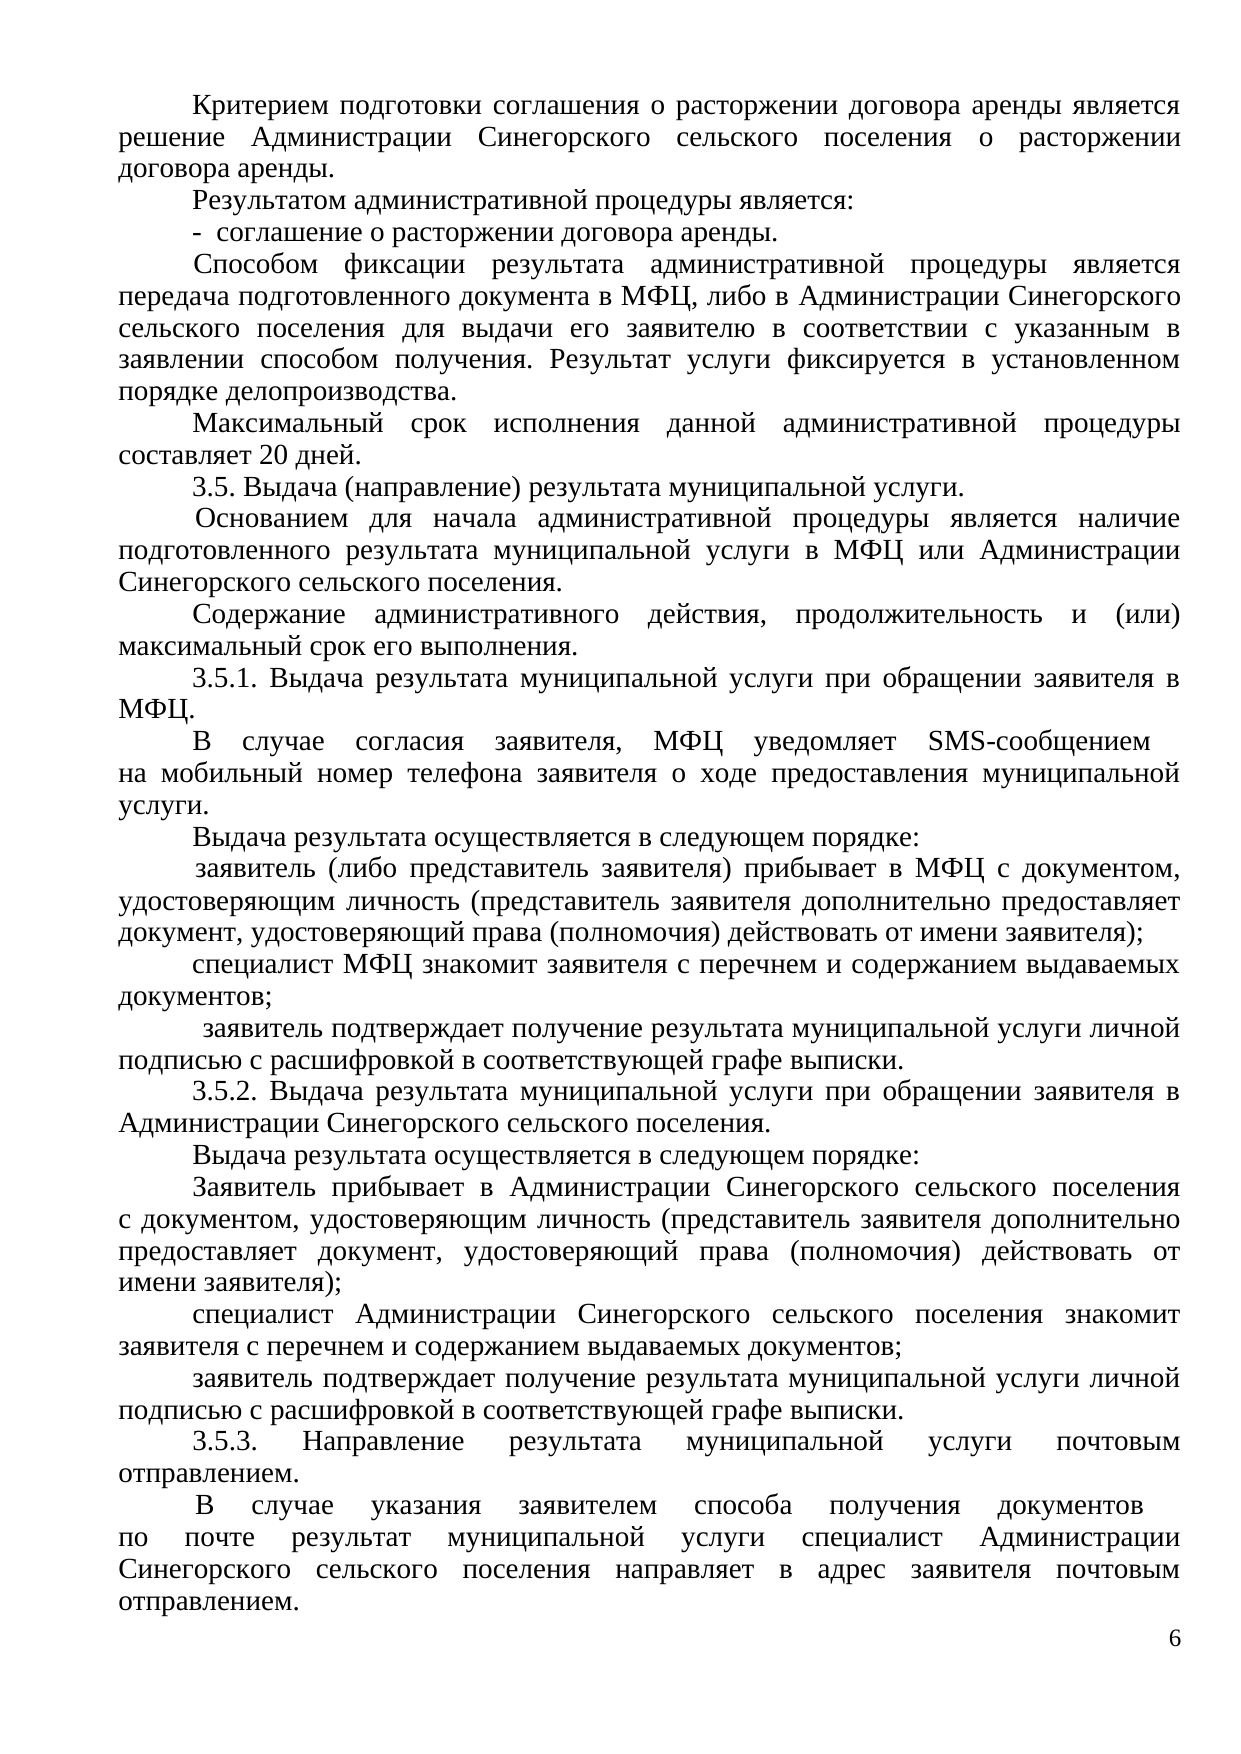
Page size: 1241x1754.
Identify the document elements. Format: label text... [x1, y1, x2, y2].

text специалист Администрации Синегорского сельского поселения знакомит заявителя с перечнем и содержанием выдаваемых документов; [118, 1298, 1181, 1362]
text заявитель подтверждает получение результата муниципальной услуги личной подписью с расшифровкой в соответствующей графе выписки. [118, 1012, 1181, 1075]
text Максимальный срок исполнения данной административной процедуры составляет 20 дней. [118, 407, 1181, 471]
text Выдача результата осуществляется в следующем порядке: [118, 821, 1181, 852]
text заявитель (либо представитель заявителя) прибывает в МФЦ с документом, удостоверяющим личность (представитель заявителя дополнительно предоставляет документ, удостоверяющий права (полномочия) действовать от имени заявителя); [118, 852, 1181, 948]
text заявитель подтверждает получение результата муниципальной услуги личной подписью с расшифровкой в соответствующей графе выписки. [118, 1362, 1181, 1425]
text 3.5.2. Выдача результата муниципальной услуги при обращении заявителя в Администрации Синегорского сельского поселения. [118, 1075, 1181, 1139]
text Выдача результата осуществляется в следующем порядке: [118, 1139, 1181, 1171]
text Заявитель прибывает в Администрации Синегорского сельского поселения с документом, удостоверяющим личность (представитель заявителя дополнительно предоставляет документ, удостоверяющий права (полномочия) действовать от имени заявителя); [118, 1171, 1181, 1298]
text В случае согласия заявителя, МФЦ уведомляет SMS-сообщением на мобильный номер телефона заявителя о ходе предоставления муниципальной услуги. [118, 725, 1181, 821]
text Основанием для начала административной процедуры является наличие подготовленного результата муниципальной услуги в МФЦ или Администрации Синегорского сельского поселения. [118, 502, 1181, 598]
text Результатом административной процедуры является: [118, 184, 1181, 216]
text 3.5.3. Направление результата муниципальной услуги почтовым отправлением. [118, 1425, 1181, 1489]
text специалист МФЦ знакомит заявителя с перечнем и содержанием выдаваемых документов; [118, 948, 1181, 1012]
text В случае указания заявителем способа получения документов по почте результат муниципальной услуги специалист Администрации Синегорского сельского поселения направляет в адрес заявителя почтовым отправлением. [118, 1489, 1181, 1616]
text Способом фиксации результата административной процедуры является передача подготовленного документа в МФЦ, либо в Администрации Синегорского сельского поселения для выдачи его заявителю в соответствии с указанным в заявлении способом получения. Результат услуги фиксируется в установленном порядке делопроизводства. [118, 248, 1181, 407]
text - соглашение о расторжении договора аренды. [118, 216, 1181, 248]
text 3.5.1. Выдача результата муниципальной услуги при обращении заявителя в МФЦ. [118, 662, 1181, 725]
text Содержание административного действия, продолжительность и (или) максимальный срок его выполнения. [118, 598, 1181, 662]
text Критерием подготовки соглашения о расторжении договора аренды является решение Администрации Синегорского сельского поселения о расторжении договора аренды. [118, 89, 1181, 184]
text 3.5. Выдача (направление) результата муниципальной услуги. [118, 471, 1181, 502]
